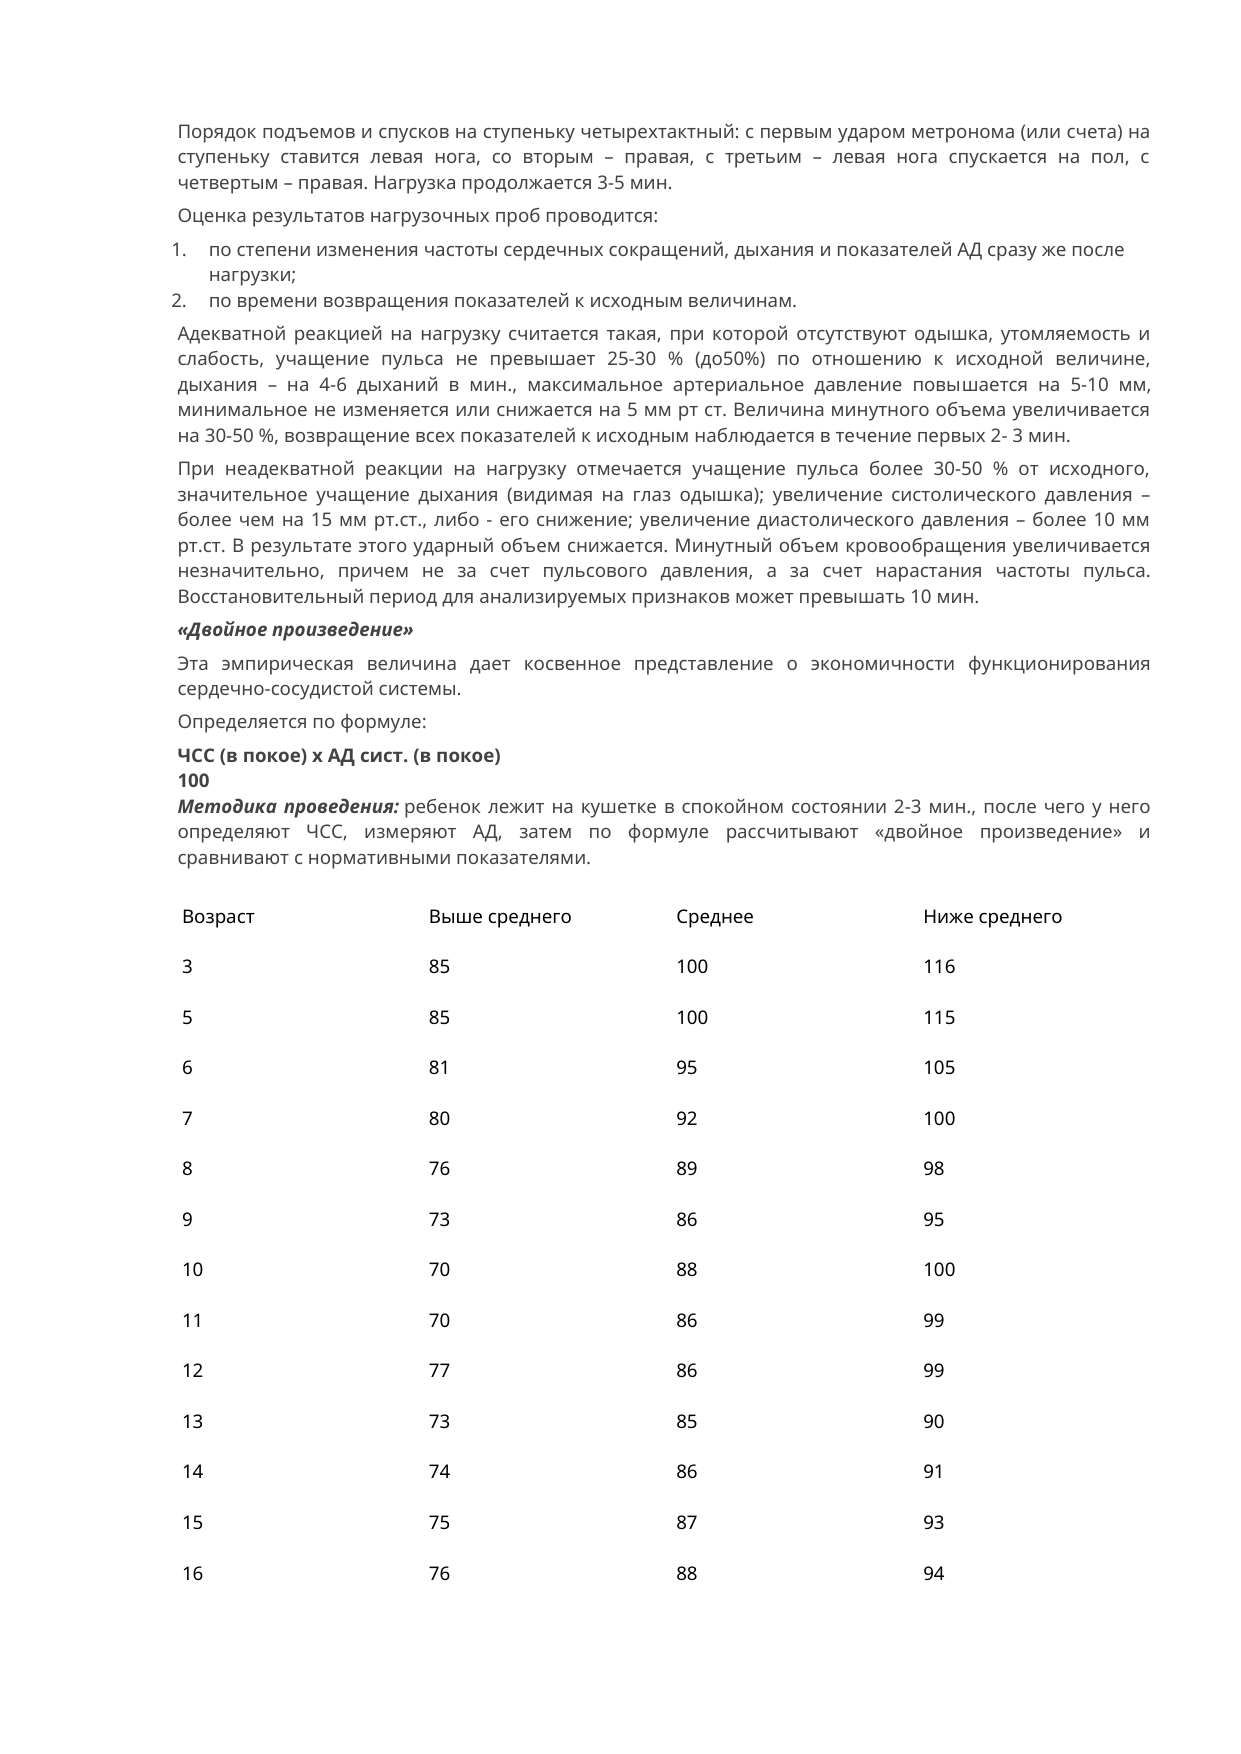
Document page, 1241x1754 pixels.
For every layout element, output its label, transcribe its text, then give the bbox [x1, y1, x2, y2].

table_cell 100 [919, 1093, 1167, 1143]
table_cell 87 [671, 1497, 918, 1547]
table_cell 7 [177, 1093, 424, 1143]
table_cell 80 [424, 1093, 671, 1143]
table_cell 88 [671, 1547, 918, 1598]
table_cell 13 [177, 1396, 424, 1446]
table_cell 94 [919, 1547, 1167, 1598]
table_header Ниже среднего [919, 891, 1167, 941]
table_cell 100 [919, 1244, 1167, 1295]
table_cell 85 [424, 992, 671, 1042]
table_cell 10 [177, 1244, 424, 1295]
table_cell 74 [424, 1446, 671, 1497]
text «Двойное произведение» [177, 617, 1152, 642]
table_cell 86 [671, 1345, 918, 1396]
table_cell 15 [177, 1497, 424, 1547]
table_cell 90 [919, 1396, 1167, 1446]
text Адекватной реакцией на нагрузку считается такая, при которой отсутствуют одышка, утомляемость и слабость, учащение пульса не превышает 25-30 % (до50%) по отношению к исходной величине, дыхания – на 4-6 дыханий в мин., максимальное артериальное давление повышается на 5-10 мм, минимальное не изменяется или снижается на 5 мм рт ст. Величина минутного объема увеличивается на 30-50 %, возвращение всех показателей к исходным наблюдается в течение первых 2- 3 мин. [177, 320, 1152, 448]
text Эта эмпирическая величина дает косвенное представление о экономичности функционирования сердечно-сосудистой системы. [177, 650, 1152, 701]
table_cell 9 [177, 1194, 424, 1244]
table_cell 70 [424, 1244, 671, 1295]
table_cell 11 [177, 1295, 424, 1345]
table_cell 81 [424, 1042, 671, 1093]
table_cell 86 [671, 1446, 918, 1497]
text Методика проведения: ребенок лежит на кушетке в спокойном состоянии 2-3 мин., после чего у него определяют ЧСС, измеряют АД, затем по формуле рассчитывают «двойное произведение» и сравнивают с нормативными показателями. [177, 793, 1152, 870]
text 100 [177, 768, 1152, 793]
table_cell 85 [424, 941, 671, 992]
table_cell 98 [919, 1143, 1167, 1194]
table_cell 100 [671, 992, 918, 1042]
text Оценка результатов нагрузочных проб проводится: [177, 202, 1152, 228]
table_cell 89 [671, 1143, 918, 1194]
table_cell 8 [177, 1143, 424, 1194]
table_cell 91 [919, 1446, 1167, 1497]
table_cell 99 [919, 1295, 1167, 1345]
table_cell 76 [424, 1547, 671, 1598]
text Порядок подъемов и спусков на ступеньку четырехтактный: с первым ударом метронома (или счета) на ступеньку ставится левая нога, со вторым – правая, с третьим – левая нога спускается на пол, с четвертым – правая. Нагрузка продолжается 3-5 мин. [177, 118, 1152, 195]
table_cell 93 [919, 1497, 1167, 1547]
text Определяется по формуле: [177, 709, 1152, 734]
table_cell 105 [919, 1042, 1167, 1093]
table_cell 99 [919, 1345, 1167, 1396]
table_cell 85 [671, 1396, 918, 1446]
text ЧСС (в покое) х АД сист. (в покое) [177, 742, 1152, 768]
table_cell 16 [177, 1547, 424, 1598]
table_cell 73 [424, 1396, 671, 1446]
table_header Выше среднего [424, 891, 671, 941]
table_cell 115 [919, 992, 1167, 1042]
list по степени изменения частоты сердечных сокращений, дыхания и показателей АД сразу же после нагрузки; [171, 236, 1152, 287]
table_cell 92 [671, 1093, 918, 1143]
table_cell 14 [177, 1446, 424, 1497]
table_header Среднее [671, 891, 918, 941]
table_cell 76 [424, 1143, 671, 1194]
table_cell 100 [671, 941, 918, 992]
table_cell 86 [671, 1295, 918, 1345]
list по времени возвращения показателей к исходным величинам. [171, 287, 1152, 312]
table_cell 75 [424, 1497, 671, 1547]
table_cell 3 [177, 941, 424, 992]
table_cell 95 [671, 1042, 918, 1093]
table_cell 12 [177, 1345, 424, 1396]
table_cell 5 [177, 992, 424, 1042]
table_header Возраст [177, 891, 424, 941]
table_cell 95 [919, 1194, 1167, 1244]
table_cell 70 [424, 1295, 671, 1345]
table_cell 116 [919, 941, 1167, 992]
table_cell 73 [424, 1194, 671, 1244]
table_cell 6 [177, 1042, 424, 1093]
table_cell 88 [671, 1244, 918, 1295]
text При неадекватной реакции на нагрузку отмечается учащение пульса более 30-50 % от исходного, значительное учащение дыхания (видимая на глаз одышка); увеличение систолического давления – более чем на 15 мм рт.ст., либо - его снижение; увеличение диастолического давления – более 10 мм рт.ст. В результате этого ударный объем снижается. Минутный объем кровообращения увеличивается незначительно, причем не за счет пульсового давления, а за счет нарастания частоты пульса. Восстановительный период для анализируемых признаков может превышать 10 мин. [177, 456, 1152, 609]
table_cell 86 [671, 1194, 918, 1244]
table_cell 77 [424, 1345, 671, 1396]
